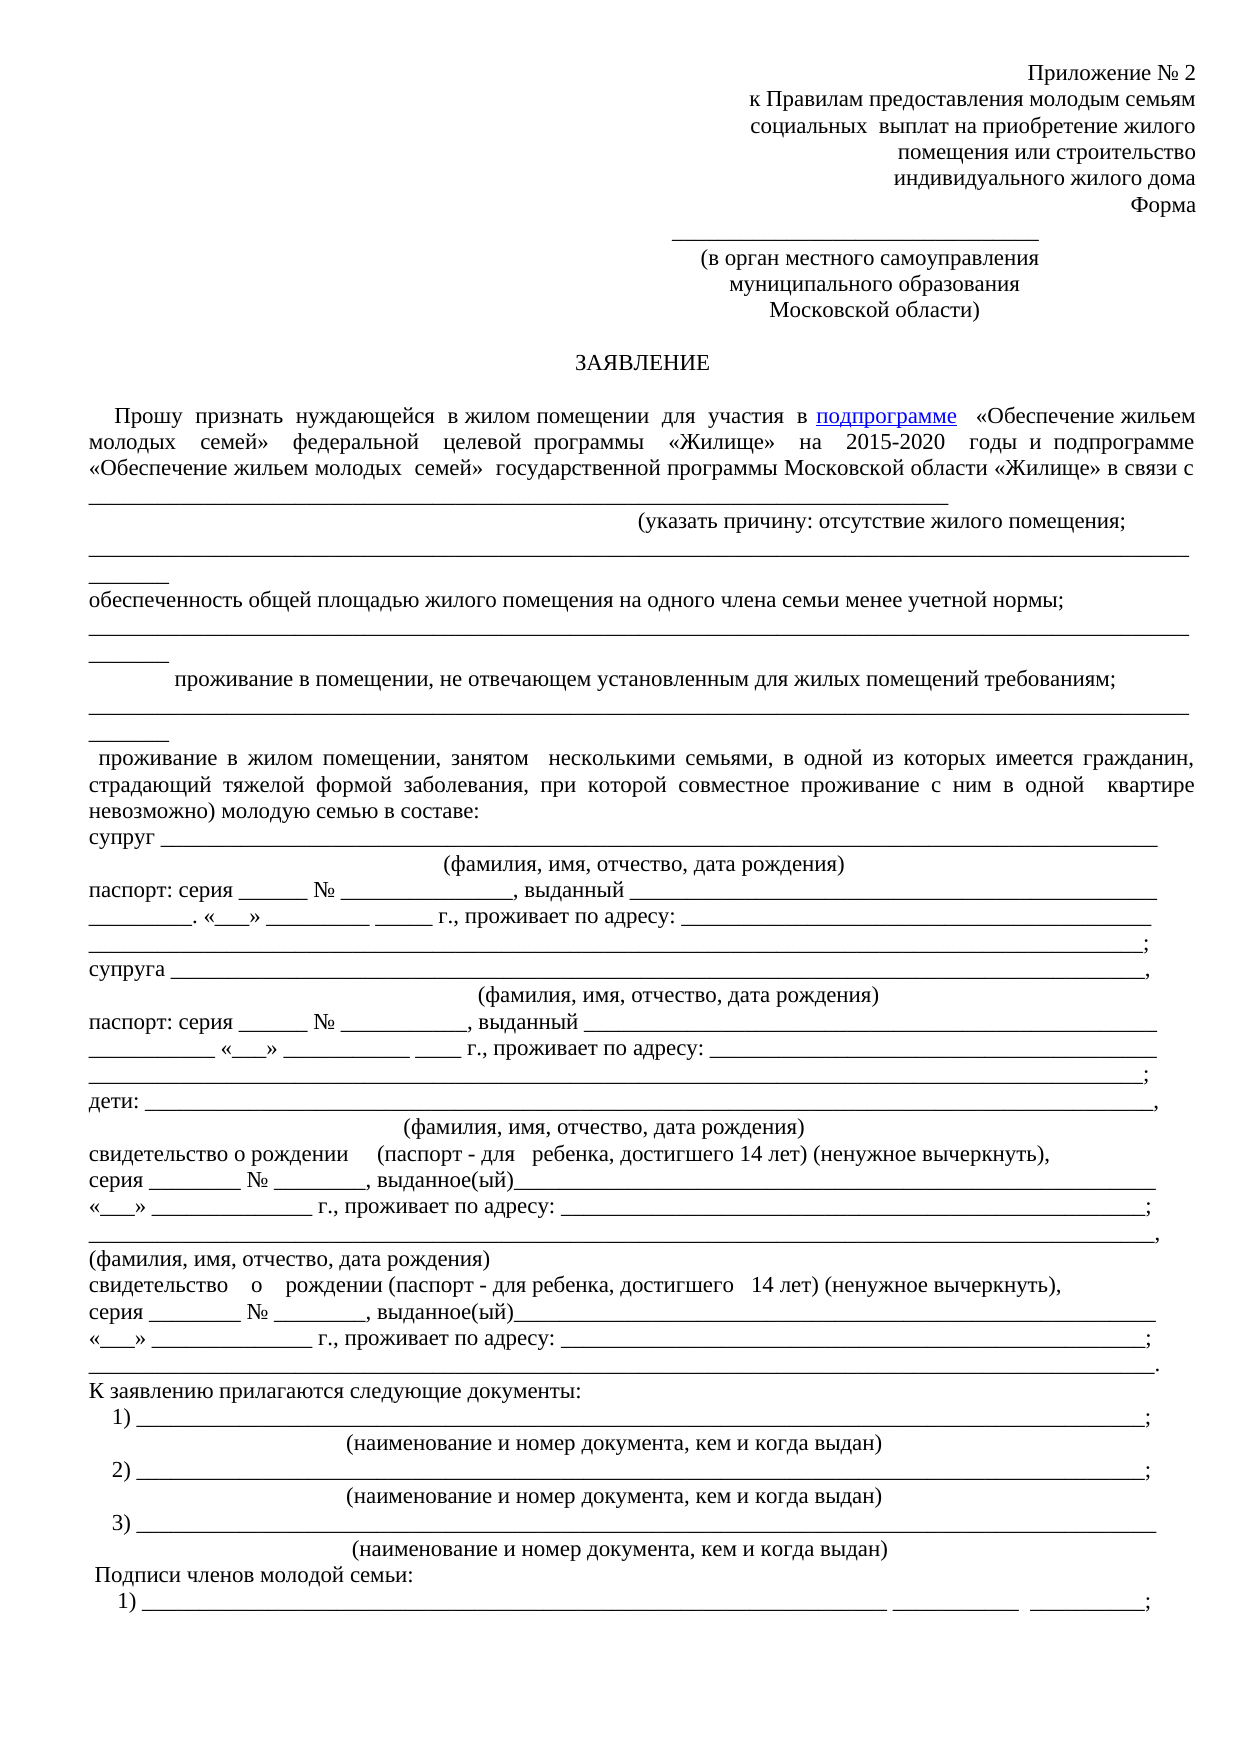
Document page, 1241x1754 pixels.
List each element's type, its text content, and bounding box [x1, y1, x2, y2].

text «___» ______________ г., проживает по адресу: ___________________________________________________; [89, 1324, 1196, 1350]
text _______________________________________________________________________________________________________ [89, 692, 1196, 744]
text 3) _________________________________________________________________________________________ [89, 1508, 1196, 1535]
text дети: ________________________________________________________________________________________, [89, 1087, 1196, 1113]
text ________________________________ [89, 217, 1196, 243]
text ____________________________________________________________________________________________; [89, 1061, 1196, 1087]
text супруга _____________________________________________________________________________________, [89, 955, 1196, 981]
text к Правилам предоставления молодым семьям [89, 85, 1196, 112]
text (фамилия, имя, отчество, дата рождения) [89, 1245, 1196, 1271]
text обеспеченность общей площадью жилого помещения на одного члена семьи менее учетной нормы; [89, 586, 1196, 612]
text ____________________________________________________________________________________________; [89, 929, 1196, 955]
text Форма [89, 191, 1196, 217]
text помещения или строительство [89, 138, 1196, 164]
text 1) ________________________________________________________________________________________; [89, 1403, 1196, 1429]
text (наименование и номер документа, кем и когда выдан) [89, 1482, 1196, 1508]
text ___________ «___» ___________ ____ г., проживает по адресу: _______________________________________ [89, 1034, 1196, 1061]
text Прошу признать нуждающейся в жилом помещении для участия в подпрограмме «Обеспечение жильем молодых семей» федеральной целевой программы «Жилище» на 2015-2020 годы и подпрограмме «Обеспечение жильем молодых семей» государственной программы Московской области «Жилище» в связи с ___________________________________________________________________________ [89, 402, 1196, 507]
text проживание в помещении, не отвечающем установленным для жилых помещений требованиям; [89, 665, 1196, 692]
text Московской области) [89, 296, 1196, 323]
text (наименование и номер документа, кем и когда выдан) [89, 1535, 1196, 1561]
text свидетельство о рождении (паспорт - для ребенка, достигшего 14 лет) (ненужное вычеркнуть), [89, 1271, 1196, 1298]
text свидетельство о рождении (паспорт - для ребенка, достигшего 14 лет) (ненужное вычеркнуть), [89, 1139, 1196, 1166]
text серия ________ № ________, выданное(ый)________________________________________________________ [89, 1166, 1196, 1192]
text Приложение № 2 [89, 59, 1196, 85]
text 1) _________________________________________________________________ ___________ __________; [89, 1588, 1196, 1614]
text К заявлению прилагаются следующие документы: [89, 1377, 1196, 1403]
text _______________________________________________________________________________________________________ [89, 533, 1196, 586]
text _________. «___» _________ _____ г., проживает по адресу: _________________________________________ [89, 902, 1196, 929]
text паспорт: серия ______ № ___________, выданный __________________________________________________ [89, 1008, 1196, 1034]
text социальных выплат на приобретение жилого [89, 112, 1196, 138]
text (фамилия, имя, отчество, дата рождения) [89, 981, 1196, 1008]
text _____________________________________________________________________________________________, [89, 1219, 1196, 1245]
text «___» ______________ г., проживает по адресу: ___________________________________________________; [89, 1192, 1196, 1219]
text Подписи членов молодой семьи: [89, 1561, 1196, 1588]
text _____________________________________________________________________________________________. [89, 1350, 1196, 1377]
text (указать причину: отсутствие жилого помещения; [89, 507, 1196, 533]
text (в орган местного самоуправления [89, 243, 1196, 270]
text ЗАЯВЛЕНИЕ [89, 349, 1196, 375]
text индивидуального жилого дома [89, 164, 1196, 191]
text муниципального образования [89, 270, 1196, 296]
text _______________________________________________________________________________________________________ [89, 612, 1196, 665]
text (фамилия, имя, отчество, дата рождения) [89, 850, 1196, 876]
text 2) ________________________________________________________________________________________; [89, 1456, 1196, 1482]
text паспорт: серия ______ № _______________, выданный ______________________________________________ [89, 876, 1196, 902]
text супруг _______________________________________________________________________________________ [89, 823, 1196, 850]
text серия ________ № ________, выданное(ый)________________________________________________________ [89, 1298, 1196, 1324]
text (наименование и номер документа, кем и когда выдан) [89, 1429, 1196, 1456]
text (фамилия, имя, отчество, дата рождения) [89, 1113, 1196, 1139]
text проживание в жилом помещении, занятом несколькими семьями, в одной из которых имеется гражданин, страдающий тяжелой формой заболевания, при которой совместное проживание с ним в одной квартире невозможно) молодую семью в составе: [89, 744, 1196, 823]
